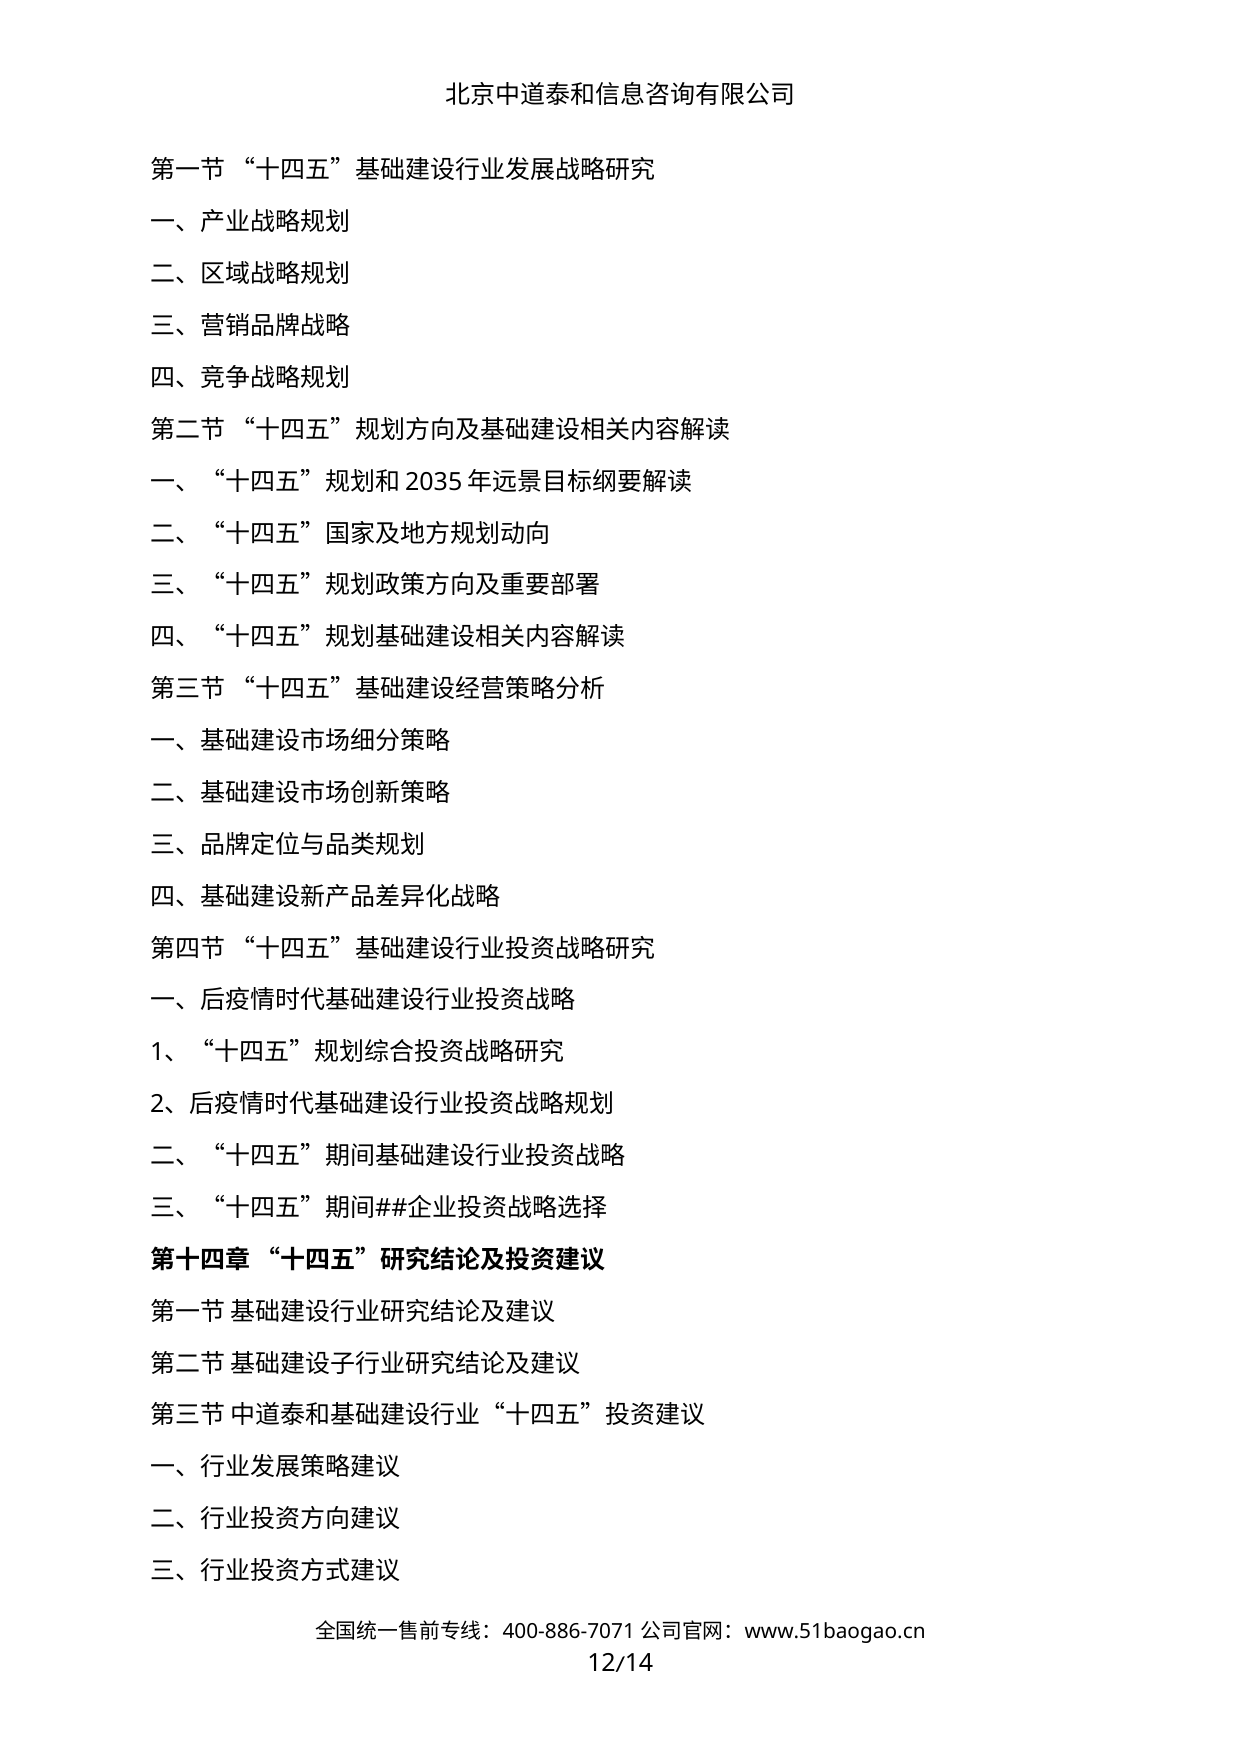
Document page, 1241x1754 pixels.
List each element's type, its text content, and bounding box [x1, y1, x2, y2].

text 第二节 “十四五”规划方向及基础建设相关内容解读 [150, 409, 1090, 446]
text 三、营销品牌战略 [150, 306, 1090, 342]
text 四、“十四五”规划基础建设相关内容解读 [150, 617, 1090, 653]
text 二、区域战略规划 [150, 254, 1090, 290]
text 第三节 中道泰和基础建设行业“十四五”投资建议 [150, 1395, 1090, 1431]
text 三、行业投资方式建议 [150, 1551, 1090, 1587]
text 一、产业战略规划 [150, 202, 1090, 238]
text 二、基础建设市场创新策略 [150, 772, 1090, 809]
text 三、“十四五”规划政策方向及重要部署 [150, 565, 1090, 601]
text 一、行业发展策略建议 [150, 1447, 1090, 1483]
text 二、“十四五”期间基础建设行业投资战略 [150, 1136, 1090, 1172]
text 第十四章 “十四五”研究结论及投资建议 [150, 1239, 1090, 1276]
text 一、后疫情时代基础建设行业投资战略 [150, 980, 1090, 1016]
text 第三节 “十四五”基础建设经营策略分析 [150, 669, 1090, 705]
text 二、“十四五”国家及地方规划动向 [150, 513, 1090, 549]
text 第一节 “十四五”基础建设行业发展战略研究 [150, 150, 1090, 186]
text 三、品牌定位与品类规划 [150, 824, 1090, 861]
text 四、竞争战略规划 [150, 357, 1090, 394]
text 第二节 基础建设子行业研究结论及建议 [150, 1343, 1090, 1379]
text 第一节 基础建设行业研究结论及建议 [150, 1291, 1090, 1327]
text 一、基础建设市场细分策略 [150, 721, 1090, 757]
text 1、“十四五”规划综合投资战略研究 [150, 1032, 1090, 1068]
text 四、基础建设新产品差异化战略 [150, 876, 1090, 912]
text 第四节 “十四五”基础建设行业投资战略研究 [150, 928, 1090, 964]
text 三、“十四五”期间##企业投资战略选择 [150, 1187, 1090, 1224]
text 2、后疫情时代基础建设行业投资战略规划 [150, 1084, 1090, 1120]
text 二、行业投资方向建议 [150, 1499, 1090, 1535]
text 一、“十四五”规划和2035年远景目标纲要解读 [150, 461, 1090, 497]
